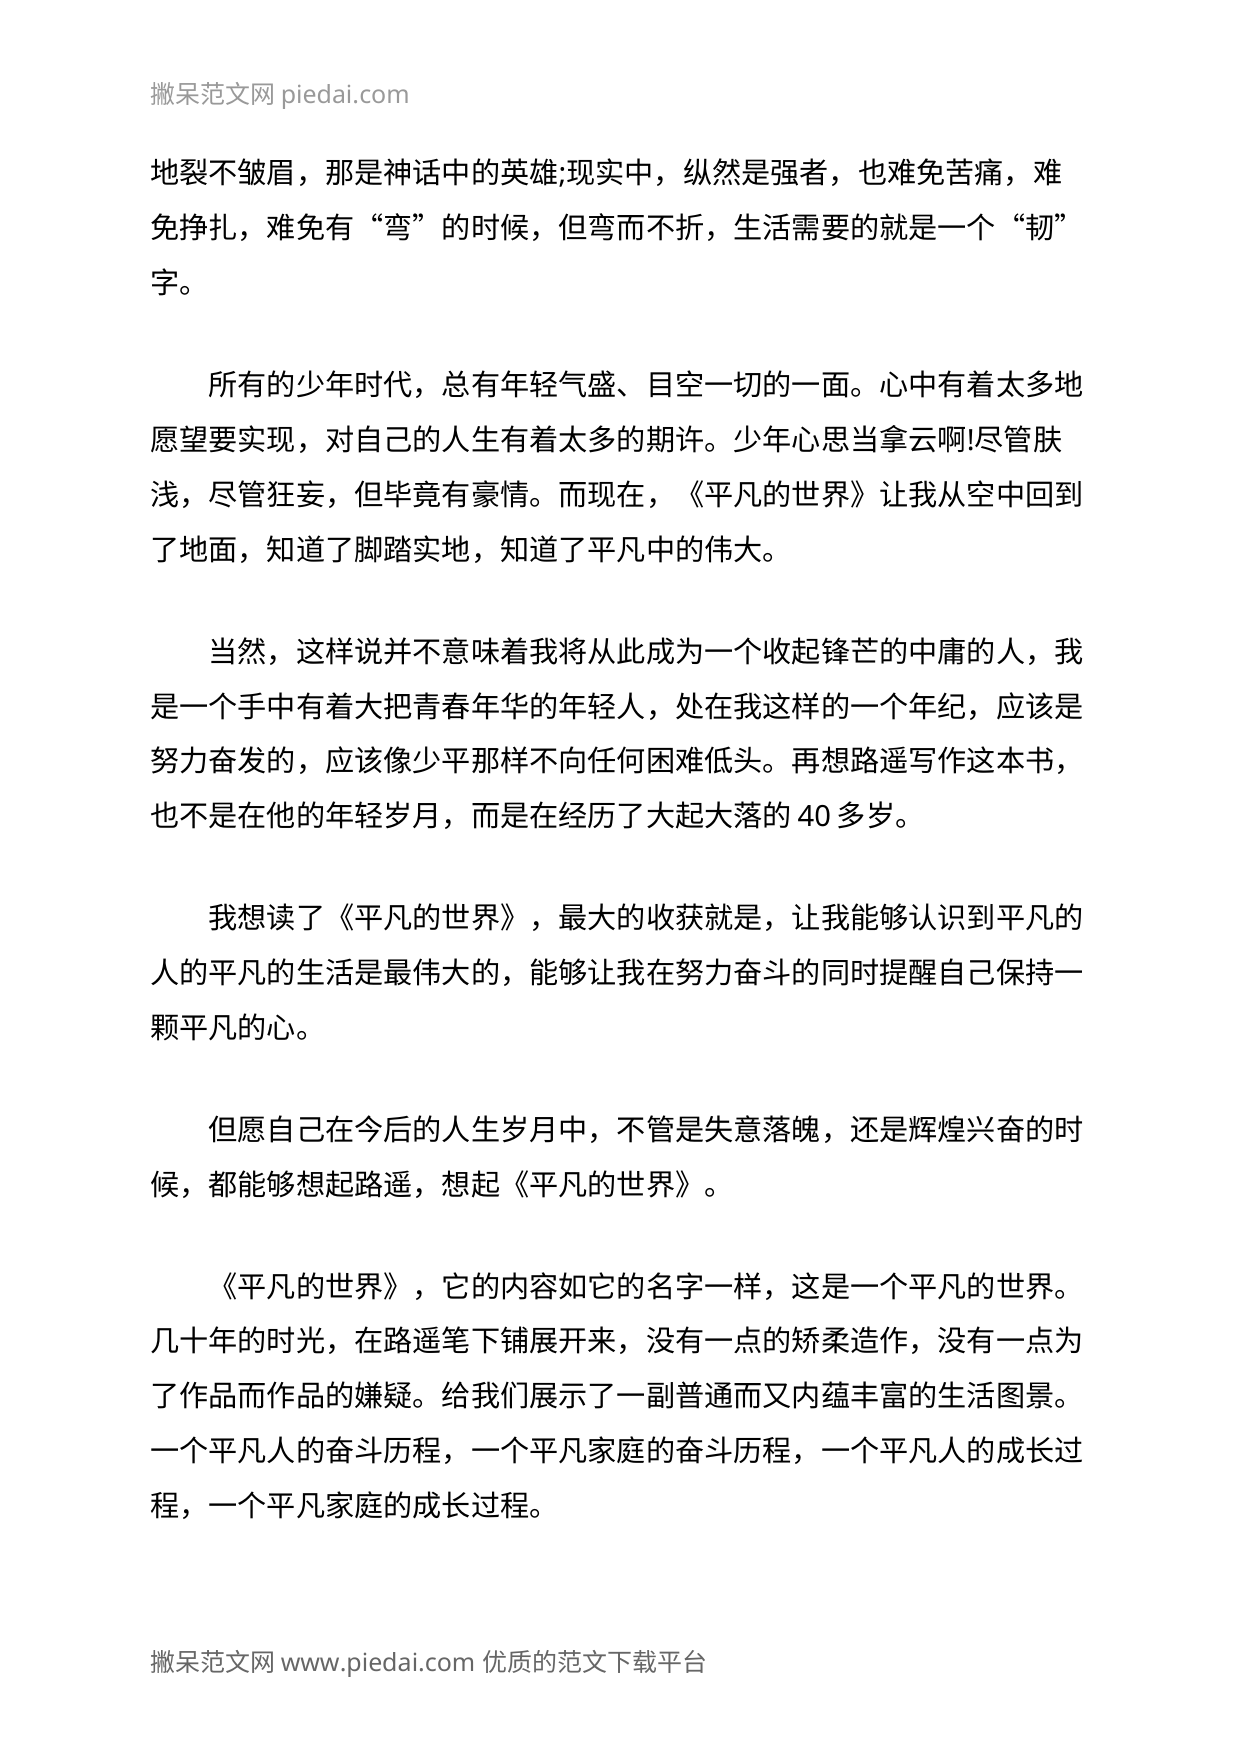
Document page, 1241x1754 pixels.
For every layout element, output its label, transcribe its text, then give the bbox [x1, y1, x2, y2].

text 但愿自己在今后的人生岁月中，不管是失意落魄，还是辉煌兴奋的时候，都能够想起路遥，想起《平凡的世界》。 [150, 1106, 1090, 1204]
text 我想读了《平凡的世界》，最大的收获就是，让我能够认识到平凡的人的平凡的生活是最伟大的，能够让我在努力奋斗的同时提醒自己保持一颗平凡的心。 [150, 895, 1090, 1047]
text 所有的少年时代，总有年轻气盛、目空一切的一面。心中有着太多地愿望要实现，对自己的人生有着太多的期许。少年心思当拿云啊!尽管肤浅，尽管狂妄，但毕竟有豪情。而现在，《平凡的世界》让我从空中回到了地面，知道了脚踏实地，知道了平凡中的伟大。 [150, 362, 1090, 569]
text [150, 150, 1090, 302]
text 当然，这样说并不意味着我将从此成为一个收起锋芒的中庸的人，我是一个手中有着大把青春年华的年轻人，处在我这样的一个年纪，应该是努力奋发的，应该像少平那样不向任何困难低头。再想路遥写作这本书，也不是在他的年轻岁月，而是在经历了大起大落的40多岁。 [150, 628, 1090, 835]
text 《平凡的世界》，它的内容如它的名字一样，这是一个平凡的世界。几十年的时光，在路遥笔下铺展开来，没有一点的矫柔造作，没有一点为了作品而作品的嫌疑。给我们展示了一副普通而又内蕴丰富的生活图景。一个平凡人的奋斗历程，一个平凡家庭的奋斗历程，一个平凡人的成长过程，一个平凡家庭的成长过程。 [150, 1263, 1090, 1525]
